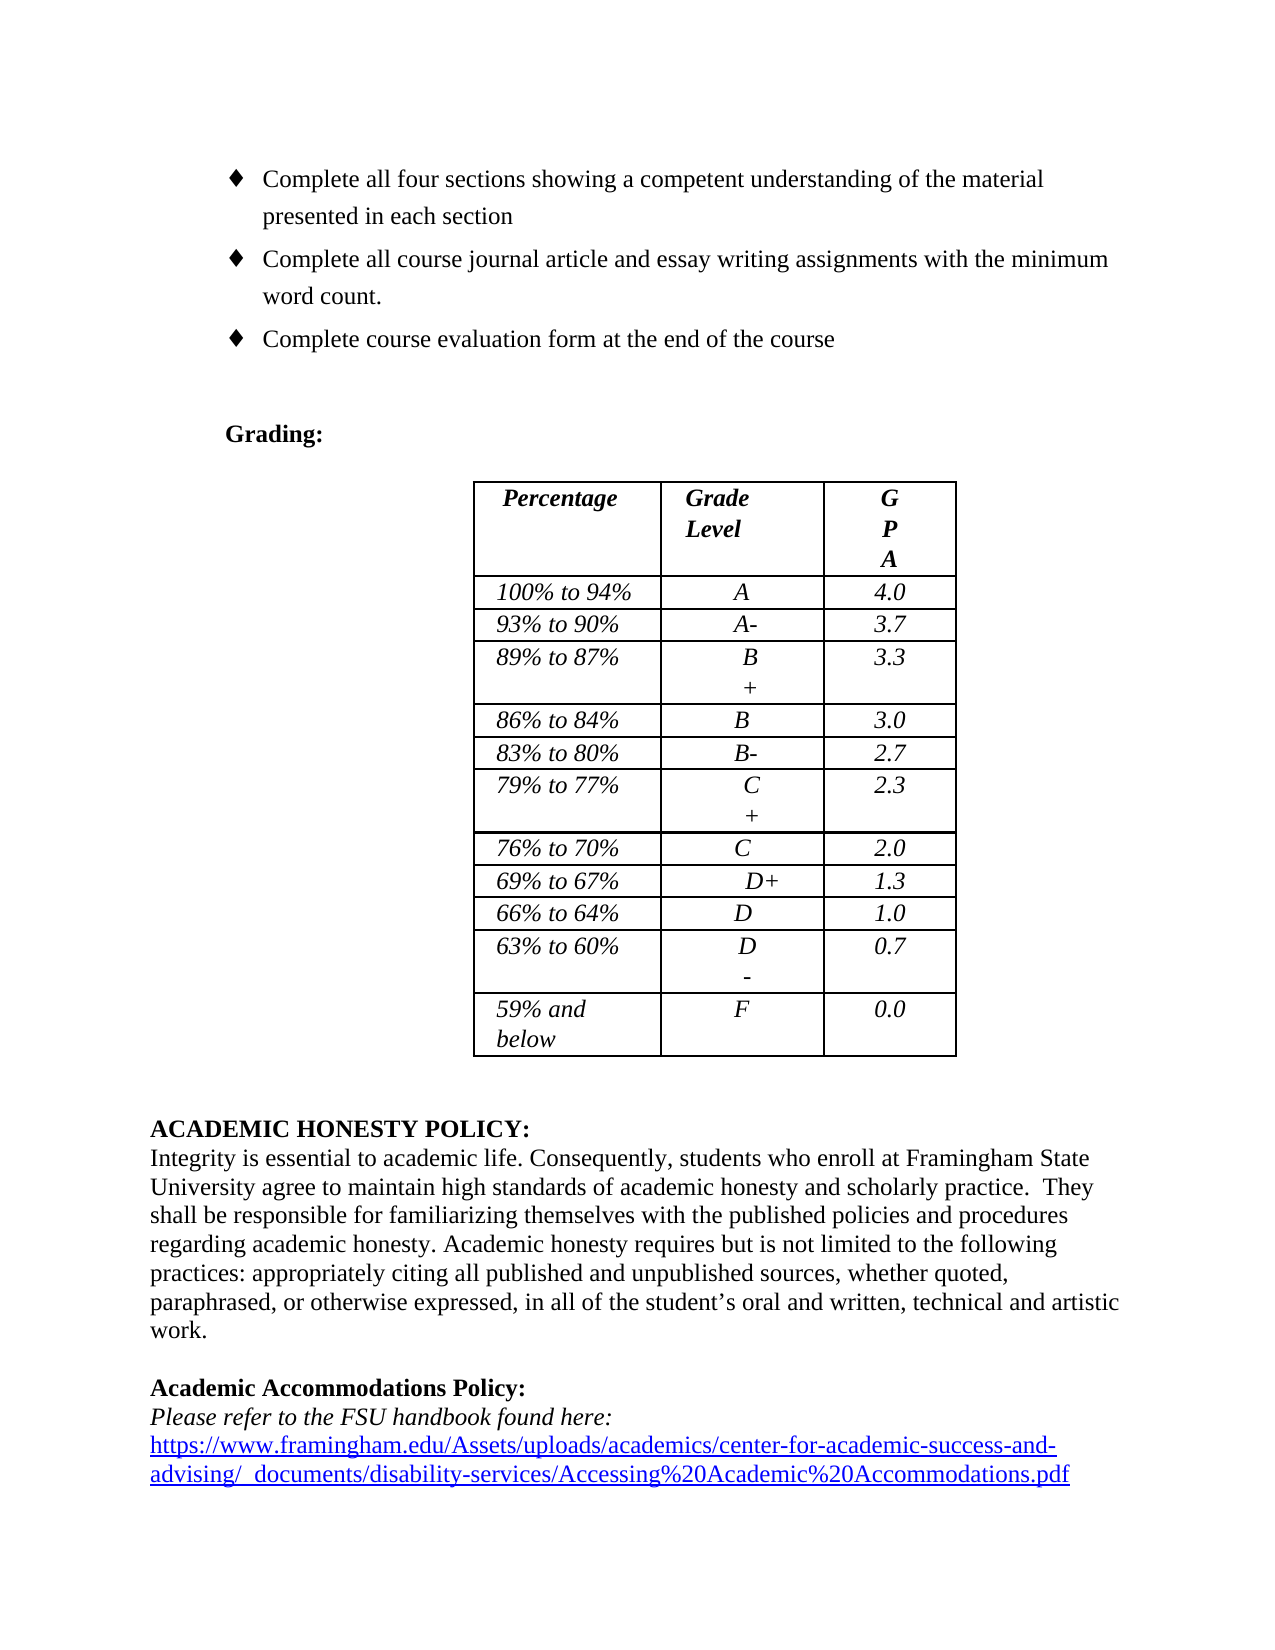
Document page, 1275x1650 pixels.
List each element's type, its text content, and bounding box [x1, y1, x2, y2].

text Integrity is essential to academic life. Consequently, students who enroll at Framingham State University agree to maintain high standards of academic honesty and scholarly practice. They shall be responsible for familiarizing themselves with the published policies and procedures regarding academic honesty. Academic honesty requires but is not limited to the following practices: appropriately citing all published and unpublished sources, whether quoted, paraphrased, or otherwise expressed, in all of the student’s oral and written, technical and artistic work. [150, 1143, 1125, 1344]
table_cell F [662, 994, 823, 1055]
table_cell C [662, 834, 823, 864]
text ACADEMIC HONESTY POLICY: [150, 1114, 1125, 1143]
table_cell 0.0 [825, 994, 955, 1055]
table_cell 3.3 [825, 642, 955, 703]
table_cell 83% to 80% [475, 738, 660, 768]
table_cell 0.7 [825, 931, 955, 992]
table_cell 93% to 90% [475, 610, 660, 640]
table_cell B [662, 705, 823, 736]
table_cell 69% to 67% [475, 866, 660, 896]
table_header Grade Level [662, 483, 823, 575]
table_cell 63% to 60% [475, 931, 660, 992]
table_header Percentage [475, 483, 660, 575]
table_cell 59% and below [475, 994, 660, 1055]
table_cell 3.0 [825, 705, 955, 736]
table_cell A- [662, 610, 823, 640]
table_cell 2.0 [825, 834, 955, 864]
table_cell 2.7 [825, 738, 955, 768]
table_cell B+ [662, 642, 823, 703]
table_cell 4.0 [825, 577, 955, 607]
table_cell 1.0 [825, 898, 955, 929]
text Academic Accommodations Policy: [150, 1373, 1125, 1402]
table_cell 79% to 77% [475, 770, 660, 831]
table_cell 3.7 [825, 610, 955, 640]
list Complete course evaluation form at the end of the course [225, 310, 1125, 361]
table_header GPA [825, 483, 955, 575]
subtitle Grading: [225, 419, 1125, 448]
table_cell 89% to 87% [475, 642, 660, 703]
table_cell 86% to 84% [475, 705, 660, 736]
table_cell 100% to 94% [475, 577, 660, 607]
table_cell 2.3 [825, 770, 955, 831]
table_cell D+ [662, 866, 823, 896]
table_cell D- [662, 931, 823, 992]
table_cell 66% to 64% [475, 898, 660, 929]
table_cell 1.3 [825, 866, 955, 896]
list Complete all four sections showing a competent understanding of the material presented in each section [225, 150, 1125, 230]
list Complete all course journal article and essay writing assignments with the minimum word count. [225, 230, 1125, 310]
table_cell D [662, 898, 823, 929]
table_cell 76% to 70% [475, 834, 660, 864]
table_cell A [662, 577, 823, 607]
table_cell B- [662, 738, 823, 768]
table_cell C+ [662, 770, 823, 831]
text Please refer to the FSU handbook found here: https://www.framingham.edu/Assets/uploads/academics/center-for-academic-success-and-advising/_documents/disability-services/Accessing%20Academic%20Accommodations.pdf [150, 1402, 1125, 1488]
